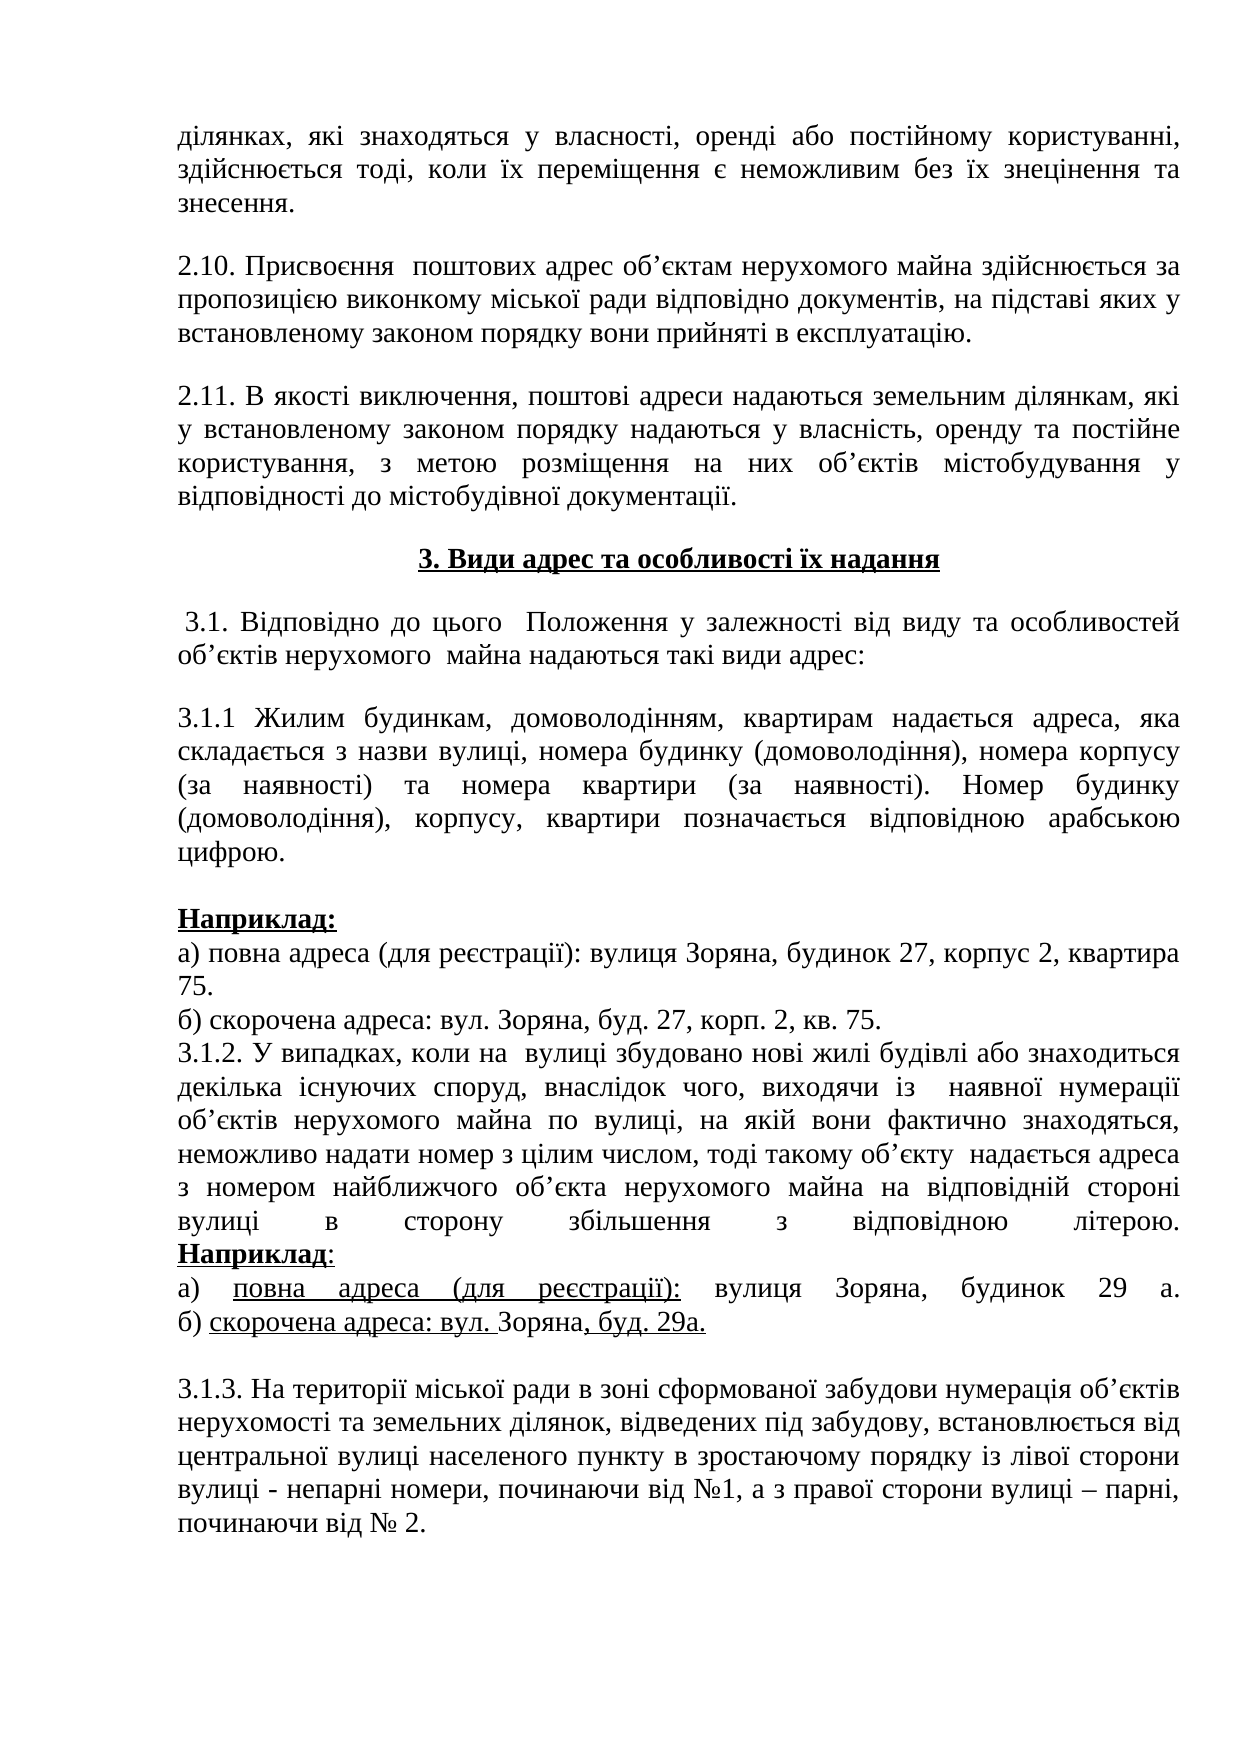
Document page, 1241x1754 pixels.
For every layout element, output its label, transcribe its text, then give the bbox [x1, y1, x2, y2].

text 3.1.3. На території міської ради в зоні сформованої забудови нумерація об’єктів нерухомості та земельних ділянок, відведених під забудову, встановлюється від центральної вулиці населеного пункту в зростаючому порядку із лівої сторони вулиці - непарні номери, починаючи від №1, а з правої сторони вулиці – парні, починаючи від № 2. [177, 1371, 1181, 1538]
text 2.11. В якості виключення, поштові адреси надаються земельним ділянкам, які у встановленому законом порядку надаються у власність, оренду та постійне користування, з метою розміщення на них об’єктів містобудування у відповідності до містобудівної документації. [177, 378, 1181, 512]
text 3.1.2. У випадках, коли на вулиці збудовано нові жилі будівлі або знаходиться декілька існуючих споруд, внаслідок чого, виходячи із наявної нумерації об’єктів нерухомого майна по вулиці, на якій вони фактично знаходяться, неможливо надати номер з цілим числом, тоді такому об’єкту надається адреса з номером найближчого об’єкта нерухомого майна на відповідній стороні вулиці в сторону збільшення з відповідною літерою. Наприклад: а) повна адреса (для реєстрації): вулиця Зоряна, будинок 29 а. б) скорочена адреса: вул. Зоряна, буд. 29а. [177, 1035, 1181, 1337]
text 3. Види адрес та особливості їх надання [177, 541, 1181, 574]
text Наприклад: [177, 901, 1181, 935]
text 3.1. Відповідно до цього Положення у залежності від виду та особливостей об’єктів нерухомого майна надаються такі види адрес: [177, 604, 1181, 671]
text 3.1.1 Жилим будинкам, домоволодінням, квартирам надається адреса, яка складається з назви вулиці, номера будинку (домоволодіння), номера корпусу (за наявності) та номера квартири (за наявності). Номер будинку (домоволодіння), корпусу, квартири позначається відповідною арабською цифрою. [177, 700, 1181, 868]
text а) повна адреса (для реєстрації): вулиця Зоряна, будинок 27, корпус 2, квартира 75. б) скорочена адреса: вул. Зоряна, буд. 27, корп. 2, кв. 75. [177, 935, 1181, 1035]
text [177, 118, 1181, 219]
text 2.10. Присвоєння поштових адрес об’єктам нерухомого майна здійснюється за пропозицією виконкому міської ради відповідно документів, на підставі яких у встановленому законом порядку вони прийняті в експлуатацію. [177, 248, 1181, 348]
